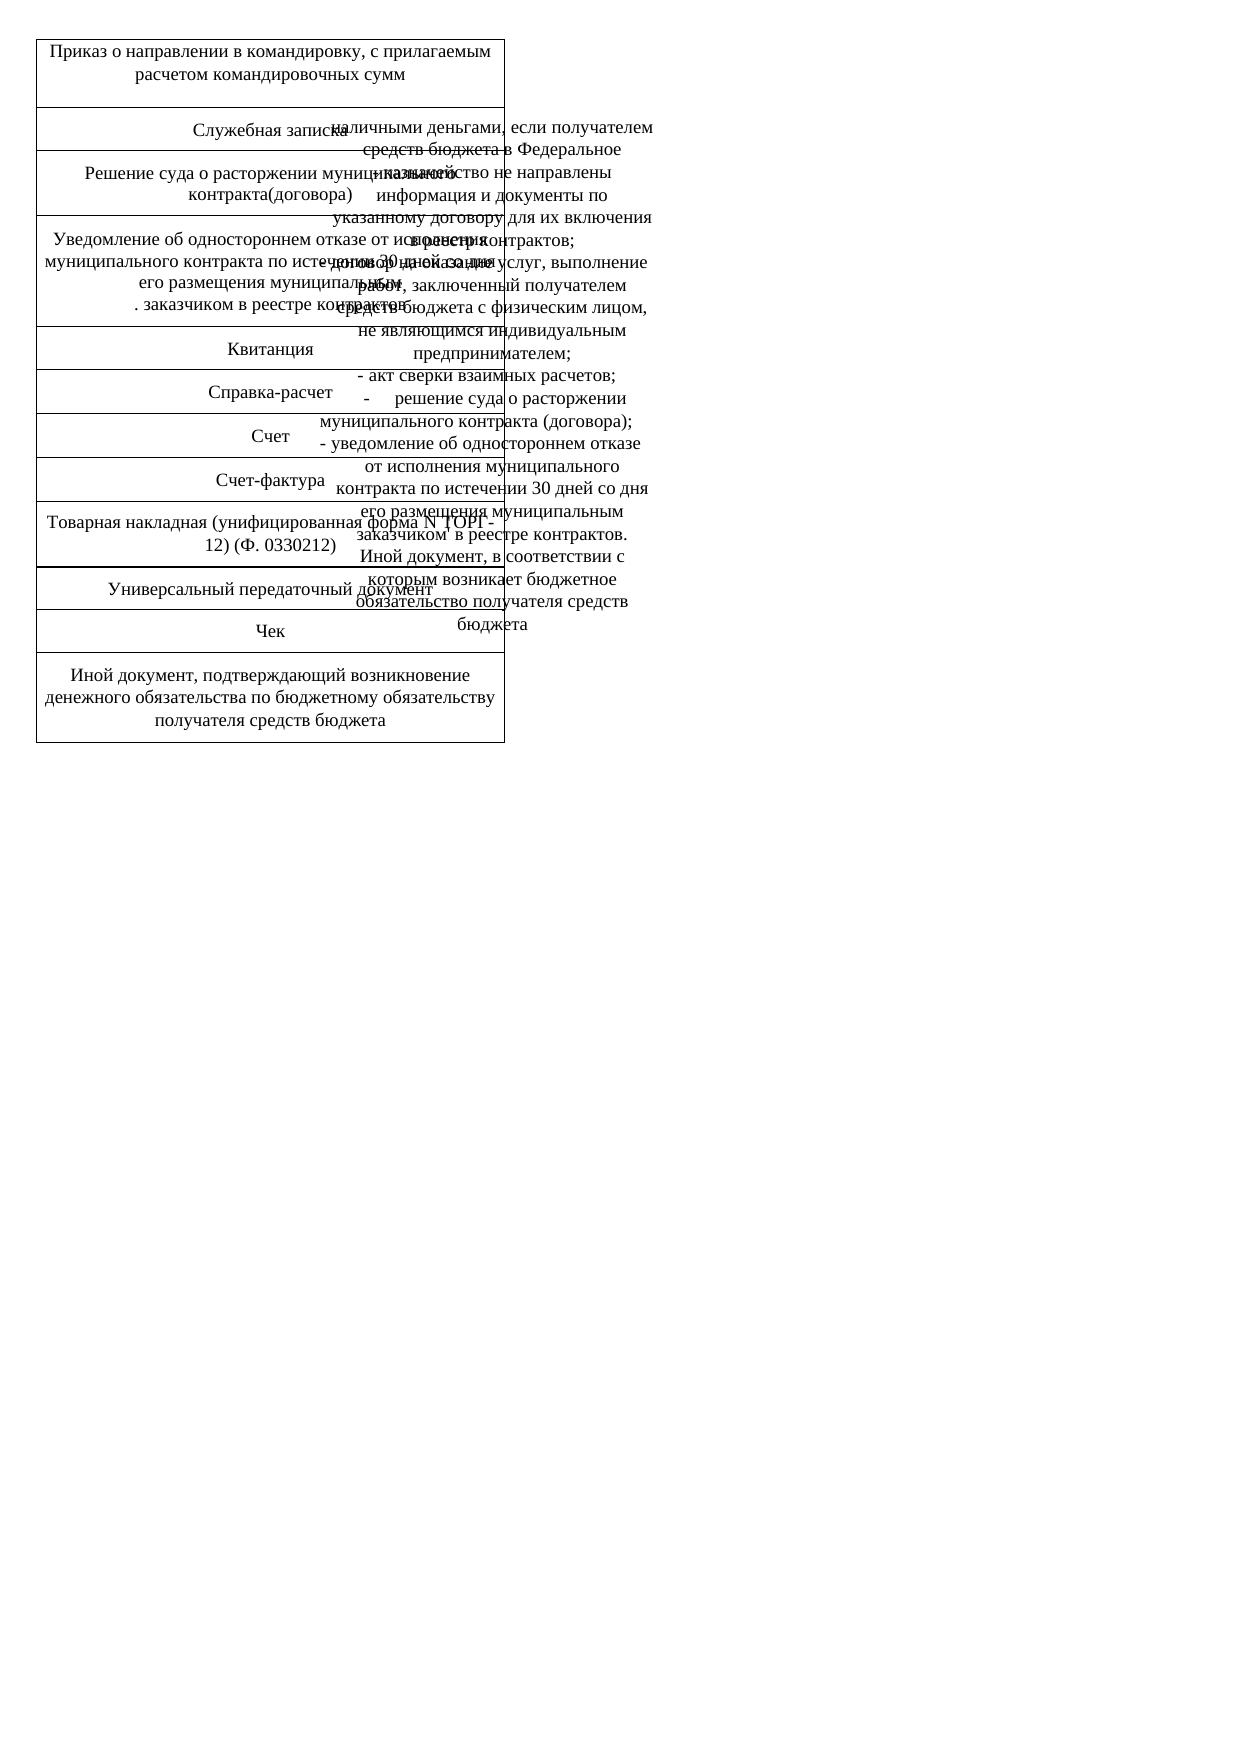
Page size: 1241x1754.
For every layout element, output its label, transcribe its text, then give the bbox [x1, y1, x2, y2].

list решение суда о расторжении муниципального контракта (договора); [319, 387, 665, 431]
table_cell Универсальный передаточный документ [37, 568, 319, 609]
table_cell Счет [37, 414, 504, 457]
list уведомление об одностороннем отказе [319, 432, 665, 454]
table_header Приказ о направлении в командировку, с прилагаемым расчетом командировочных сумм [37, 40, 504, 107]
table_cell Справка-расчет [37, 370, 504, 413]
list акт сверки взаимных расчетов; [357, 364, 665, 386]
table_cell Служебная записка [37, 108, 504, 150]
text информация и документы по указанному договору для их включения в реестр контрактов; [319, 183, 665, 250]
list договор на оказание услуг, выполнение [319, 251, 665, 273]
text работ, заключенный получателем средств бюджета с физическим лицом, не являющимся индивидуальным предпринимателем; [319, 274, 665, 363]
text наличными деньгами, если получателем средств бюджета в Федеральное - казначейство не направлены [319, 116, 665, 182]
table_cell Товарная накладная (унифицированная форма N ТОРГ-12) (Ф. 0330212) [37, 502, 319, 566]
table_cell Иной документ, подтверждающий возникновение денежного обязательства по бюджетному обязательству получателя средств бюджета [37, 653, 504, 742]
table_cell Квитанция [37, 327, 504, 369]
table_cell Счет-фактура [37, 458, 319, 501]
text от исполнения муниципального контракта по истечении 30 дней со дня его размещения муниципальным заказчиком' в реестре контрактов. Иной документ, в соответствии с которым возникает бюджетное обязательство получателя средств бюджета [319, 455, 665, 634]
table_cell Уведомление об одностороннем отказе от исполнения муниципального контракта по истечении 30 дней со дня его размещения муниципальным . заказчиком в реестре контрактов [37, 216, 504, 326]
table_cell Решение суда о расторжении муниципального контракта(договора) [37, 151, 334, 215]
table_cell Чек [37, 610, 504, 652]
